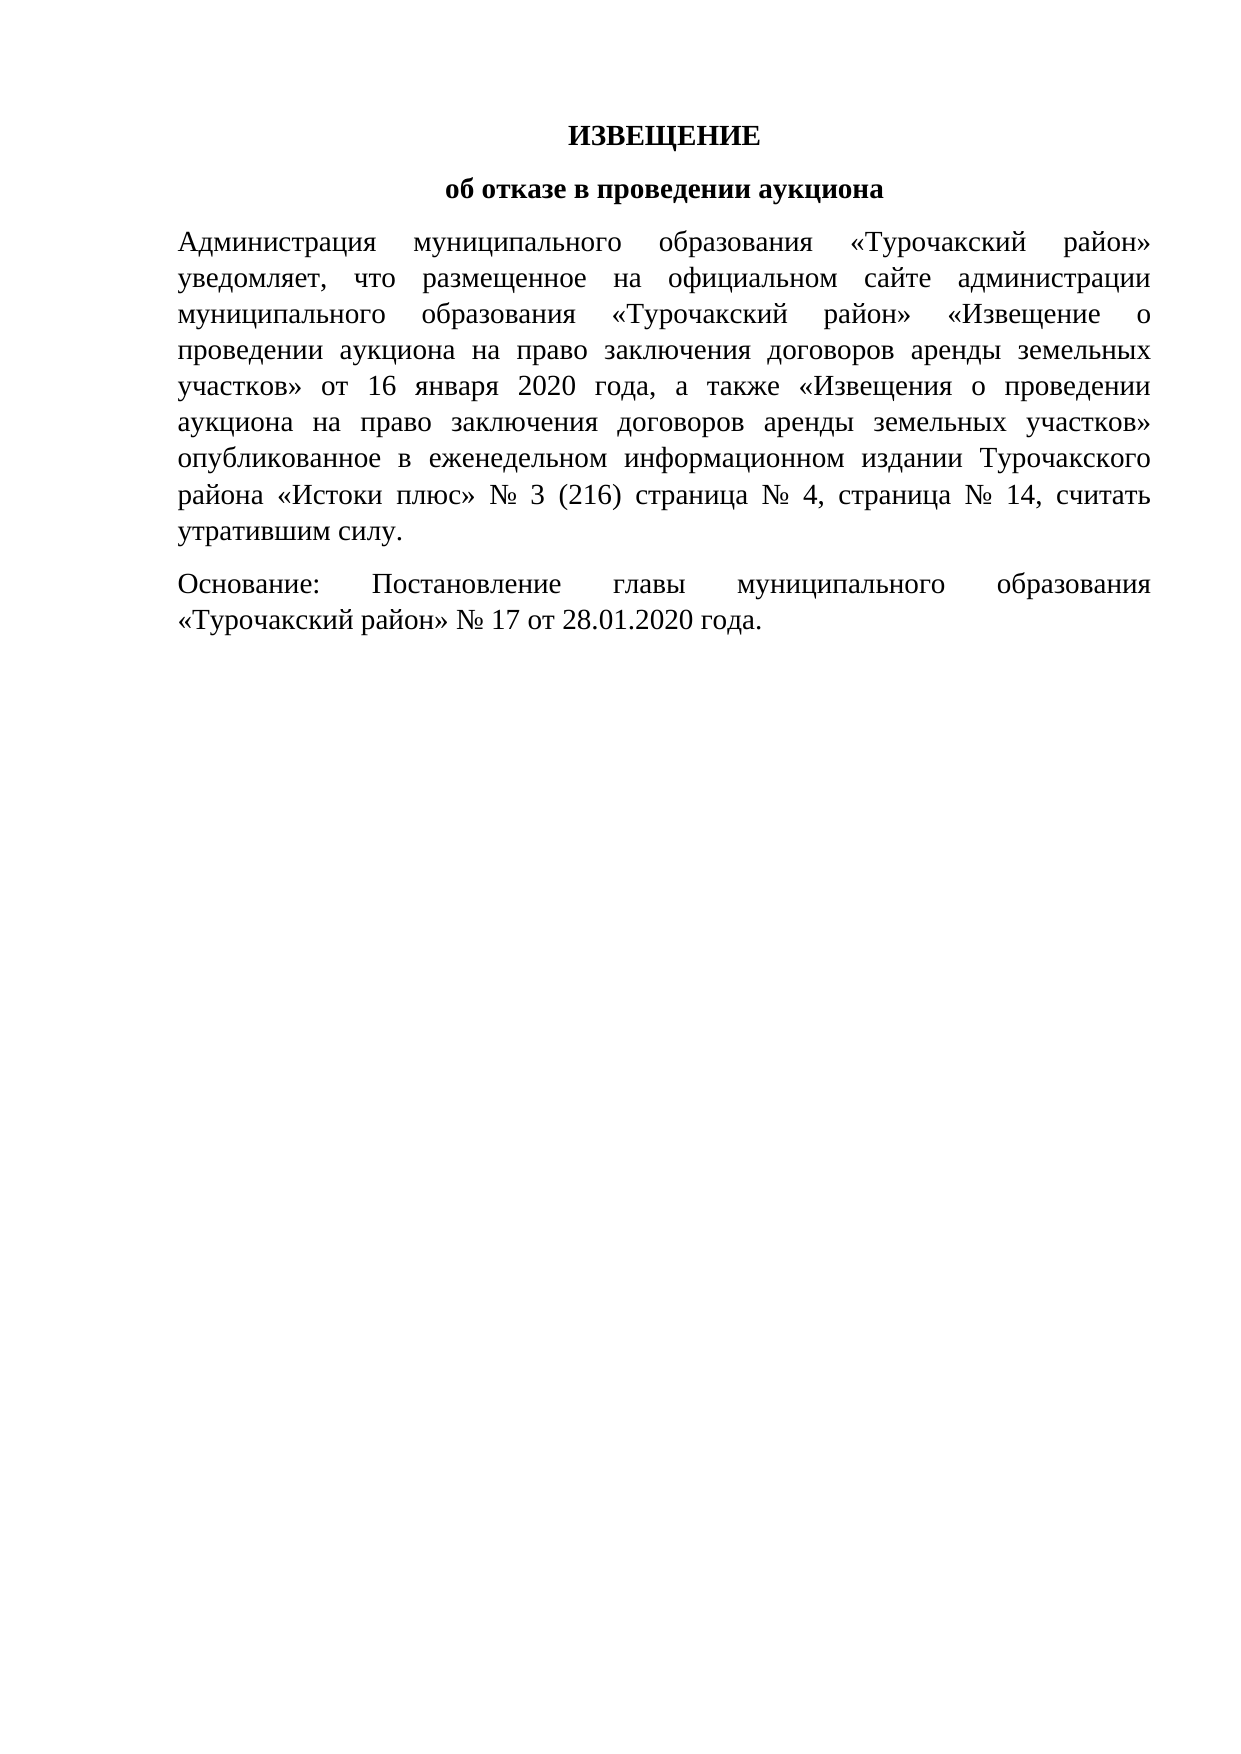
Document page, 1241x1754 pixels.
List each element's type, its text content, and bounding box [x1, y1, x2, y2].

text Основание: Постановление главы муниципального образования «Турочакский район» № 17 от 28.01.2020 года. [177, 566, 1152, 635]
text ИЗВЕЩЕНИЕ [177, 118, 1152, 152]
text об отказе в проведении аукциона [177, 171, 1152, 204]
text Администрация муниципального образования «Турочакский район» уведомляет, что размещенное на официальном сайте администрации муниципального образования «Турочакский район» «Извещение о проведении аукциона на право заключения договоров аренды земельных участков» от 16 января 2020 года, а также «Извещения о проведении аукциона на право заключения договоров аренды земельных участков» опубликованное в еженедельном информационном издании Турочакского района «Истоки плюс» № 3 (216) страница № 4, страница № 14, считать утратившим силу. [177, 224, 1152, 546]
